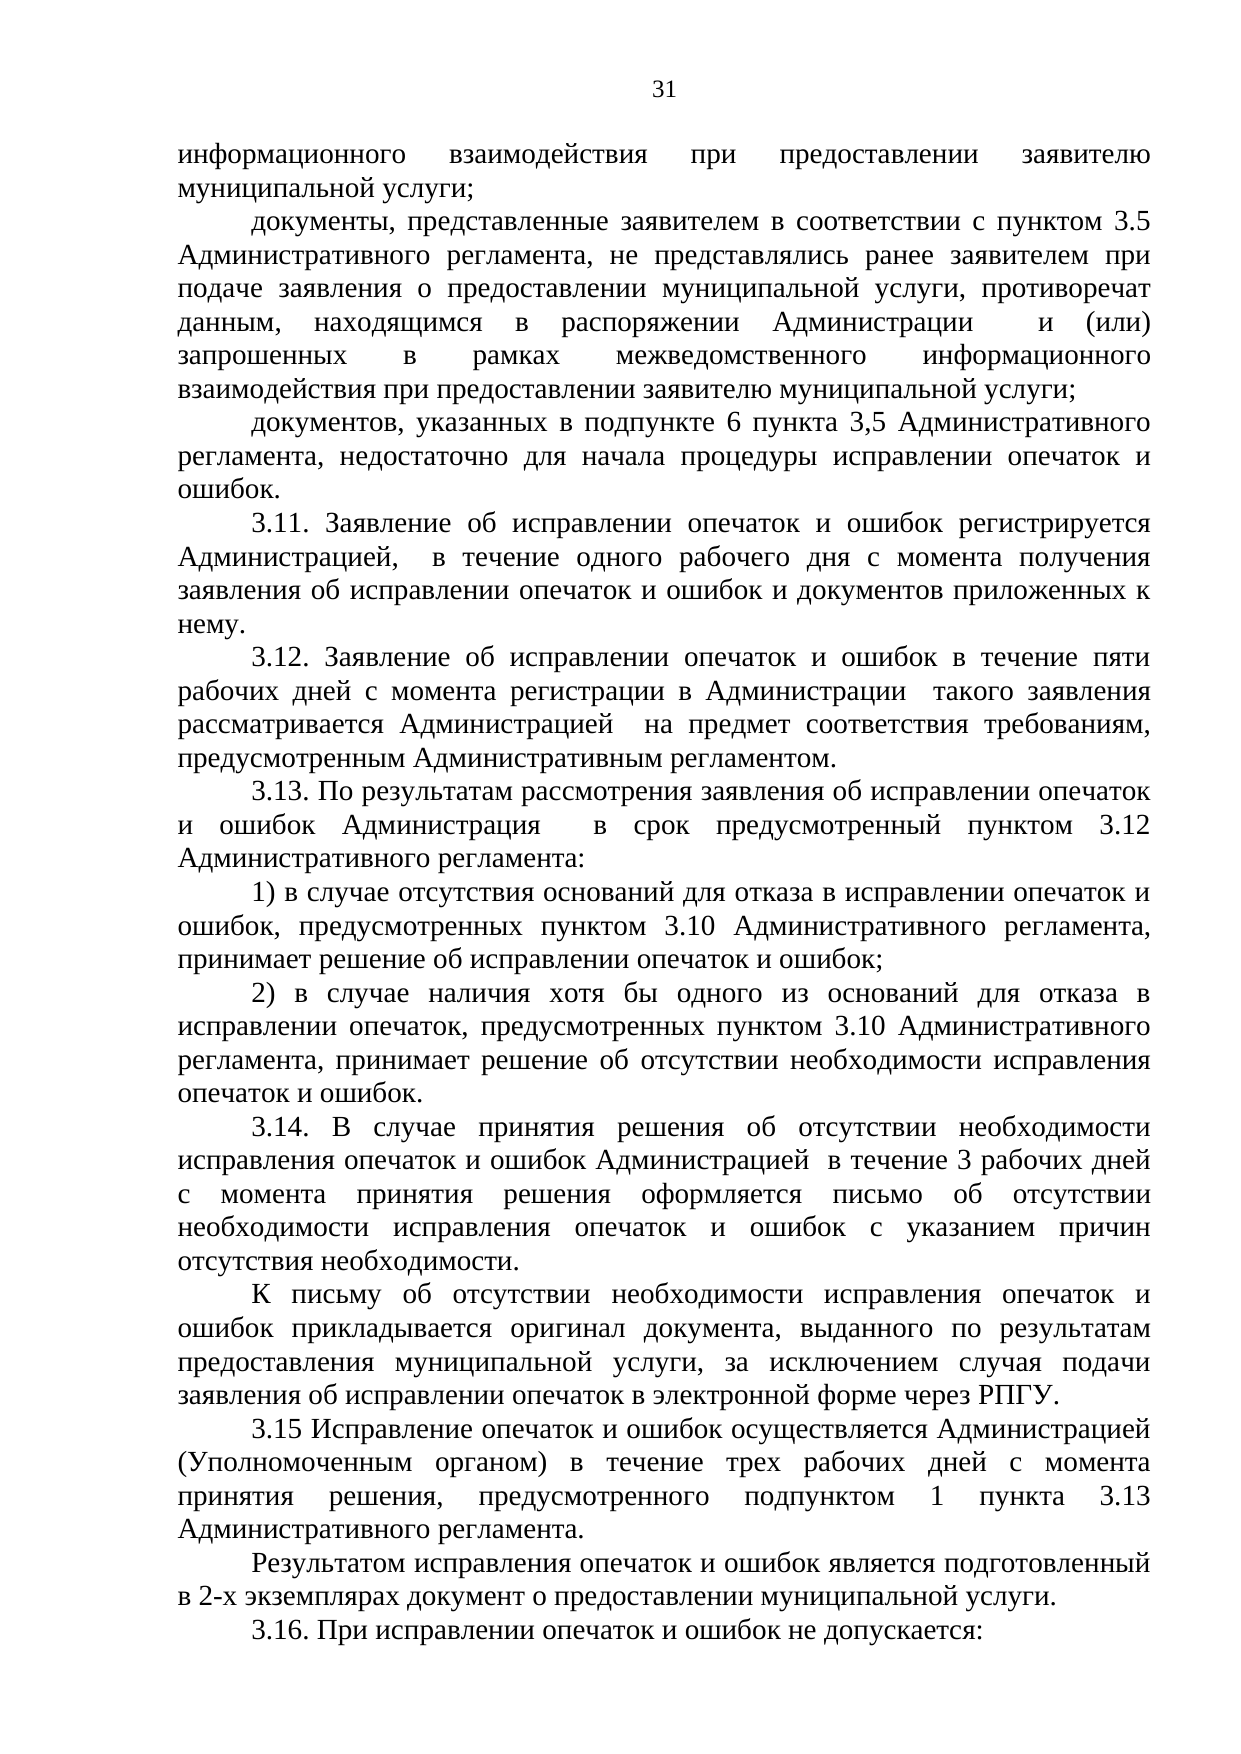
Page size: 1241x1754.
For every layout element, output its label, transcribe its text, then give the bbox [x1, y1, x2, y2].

text К письму об отсутствии необходимости исправления опечаток и ошибок прикладывается оригинал документа, выданного по результатам предоставления муниципальной услуги, за исключением случая подачи заявления об исправлении опечаток в электронной форме через РПГУ. [177, 1277, 1152, 1411]
text 2) в случае наличия хотя бы одного из оснований для отказа в исправлении опечаток, предусмотренных пунктом 3.10 Административного регламента, принимает решение об отсутствии необходимости исправления опечаток и ошибок. [177, 975, 1152, 1109]
text 3.11. Заявление об исправлении опечаток и ошибок регистрируется Администрацией, в течение одного рабочего дня с момента получения заявления об исправлении опечаток и ошибок и документов приложенных к нему. [177, 505, 1152, 639]
text документов, указанных в подпункте 6 пункта 3,5 Административного регламента, недостаточно для начала процедуры исправлении опечаток и ошибок. [177, 404, 1152, 505]
text 3.16. При исправлении опечаток и ошибок не допускается: [177, 1612, 1152, 1646]
text 3.12. Заявление об исправлении опечаток и ошибок в течение пяти рабочих дней с момента регистрации в Администрации такого заявления рассматривается Администрацией на предмет соответствия требованиям, предусмотренным Административным регламентом. [177, 639, 1152, 773]
text 3.15 Исправление опечаток и ошибок осуществляется Администрацией (Уполномоченным органом) в течение трех рабочих дней с момента принятия решения, предусмотренного подпунктом 1 пункта 3.13 Административного регламента. [177, 1411, 1152, 1545]
text 1) в случае отсутствия оснований для отказа в исправлении опечаток и ошибок, предусмотренных пунктом 3.10 Административного регламента, принимает решение об исправлении опечаток и ошибок; [177, 874, 1152, 975]
text 3.13. По результатам рассмотрения заявления об исправлении опечаток и ошибок Администрация в срок предусмотренный пунктом 3.12 Административного регламента: [177, 773, 1152, 874]
text 3.14. В случае принятия решения об отсутствии необходимости исправления опечаток и ошибок Администрацией в течение 3 рабочих дней с момента принятия решения оформляется письмо об отсутствии необходимости исправления опечаток и ошибок с указанием причин отсутствия необходимости. [177, 1109, 1152, 1277]
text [177, 136, 1152, 203]
text документы, представленные заявителем в соответствии с пунктом 3.5 Административного регламента, не представлялись ранее заявителем при подаче заявления о предоставлении муниципальной услуги, противоречат данным, находящимся в распоряжении Администрации и (или) запрошенных в рамках межведомственного информационного взаимодействия при предоставлении заявителю муниципальной услуги; [177, 203, 1152, 404]
text Результатом исправления опечаток и ошибок является подготовленный в 2-х экземплярах документ о предоставлении муниципальной услуги. [177, 1545, 1152, 1612]
